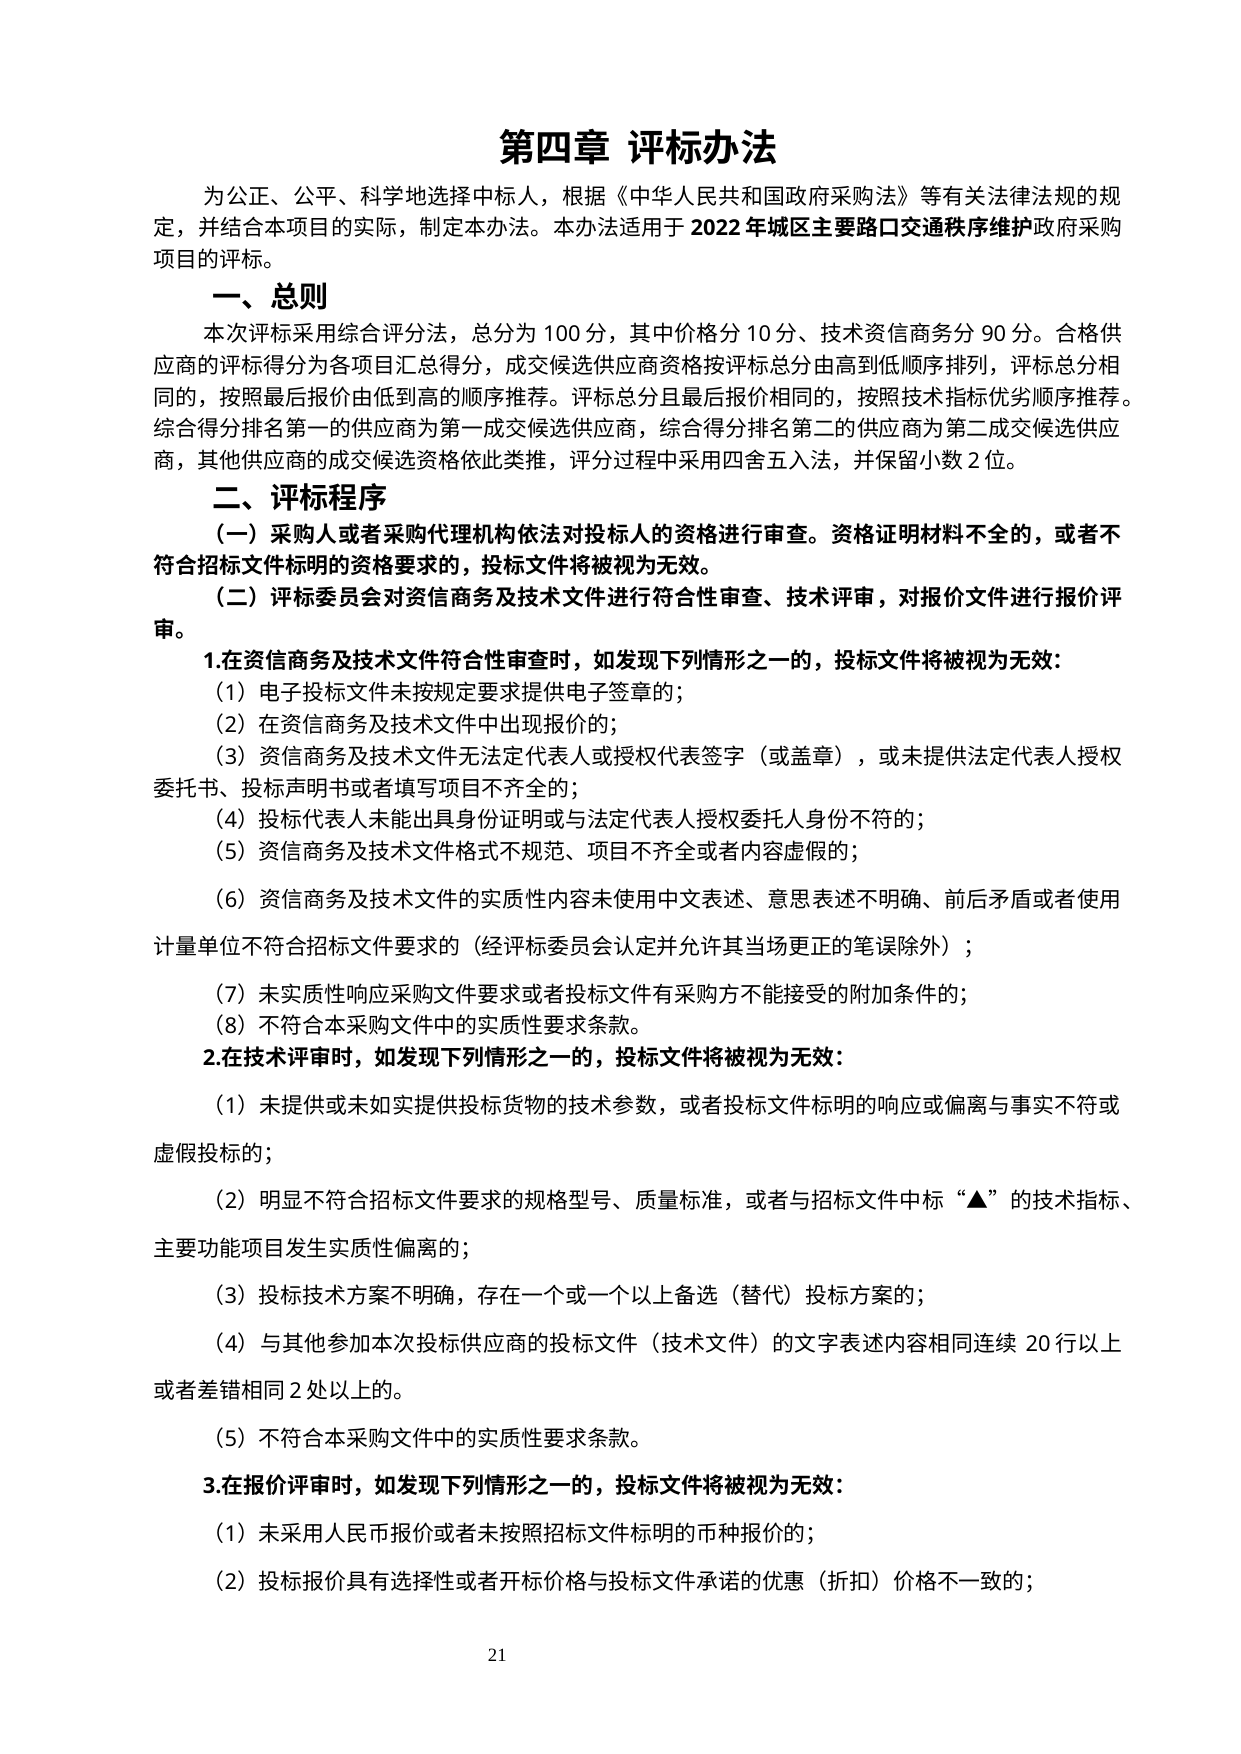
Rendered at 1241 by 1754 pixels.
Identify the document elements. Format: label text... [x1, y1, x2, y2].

text （7）未实质性响应采购文件要求或者投标文件有采购方不能接受的附加条件的； [153, 977, 1122, 1008]
text （1）电子投标文件未按规定要求提供电子签章的； [153, 675, 1122, 707]
text 二、评标程序 [153, 474, 1122, 517]
text （2）明显不符合招标文件要求的规格型号、质量标准，或者与招标文件中标“▲”的技术指标、主要功能项目发生实质性偏离的； [153, 1183, 1122, 1262]
text 2.在技术评审时，如发现下列情形之一的，投标文件将被视为无效： [153, 1040, 1122, 1072]
text 为公正、公平、科学地选择中标人，根据《中华人民共和国政府采购法》等有关法律法规的规定，并结合本项目的实际，制定本办法。本办法适用于2022年城区主要路口交通秩序维护政府采购项目的评标。 [153, 179, 1122, 274]
title 第四章 评标办法 [153, 118, 1122, 172]
text （1）未提供或未如实提供投标货物的技术参数，或者投标文件标明的响应或偏离与事实不符或虚假投标的； [153, 1088, 1122, 1167]
text （1）未采用人民币报价或者未按照招标文件标明的币种报价的； [153, 1516, 1122, 1548]
text （2）在资信商务及技术文件中出现报价的； [153, 707, 1122, 739]
text （5）不符合本采购文件中的实质性要求条款。 [153, 1421, 1122, 1453]
text 3.在报价评审时，如发现下列情形之一的，投标文件将被视为无效： [153, 1468, 1122, 1500]
text （4）与其他参加本次投标供应商的投标文件（技术文件）的文字表述内容相同连续20行以上或者差错相同2处以上的。 [153, 1326, 1122, 1405]
text （二）评标委员会对资信商务及技术文件进行符合性审查、技术评审，对报价文件进行报价评审。 [153, 580, 1122, 643]
text （3）投标技术方案不明确，存在一个或一个以上备选（替代）投标方案的； [153, 1278, 1122, 1310]
text （2）投标报价具有选择性或者开标价格与投标文件承诺的优惠（折扣）价格不一致的； [153, 1564, 1122, 1596]
text 1.在资信商务及技术文件符合性审查时，如发现下列情形之一的，投标文件将被视为无效： [153, 643, 1122, 675]
text 一、总则 [153, 274, 1122, 316]
text （4）投标代表人未能出具身份证明或与法定代表人授权委托人身份不符的； [153, 802, 1122, 834]
text （6）资信商务及技术文件的实质性内容未使用中文表述、意思表述不明确、前后矛盾或者使用计量单位不符合招标文件要求的（经评标委员会认定并允许其当场更正的笔误除外）； [153, 882, 1122, 961]
text （8）不符合本采购文件中的实质性要求条款。 [153, 1008, 1122, 1040]
text （5）资信商务及技术文件格式不规范、项目不齐全或者内容虚假的； [153, 834, 1122, 866]
text （一）采购人或者采购代理机构依法对投标人的资格进行审查。资格证明材料不全的，或者不符合招标文件标明的资格要求的，投标文件将被视为无效。 [153, 517, 1122, 580]
text （3）资信商务及技术文件无法定代表人或授权代表签字（或盖章），或未提供法定代表人授权委托书、投标声明书或者填写项目不齐全的； [153, 739, 1122, 802]
text 本次评标采用综合评分法，总分为100分，其中价格分10分、技术资信商务分90分。合格供应商的评标得分为各项目汇总得分，成交候选供应商资格按评标总分由高到低顺序排列，评标总分相同的，按照最后报价由低到高的顺序推荐。评标总分且最后报价相同的，按照技术指标优劣顺序推荐。综合得分排名第一的供应商为第一成交候选供应商，综合得分排名第二的供应商为第二成交候选供应商，其他供应商的成交候选资格依此类推，评分过程中采用四舍五入法，并保留小数2位。 [153, 316, 1122, 474]
